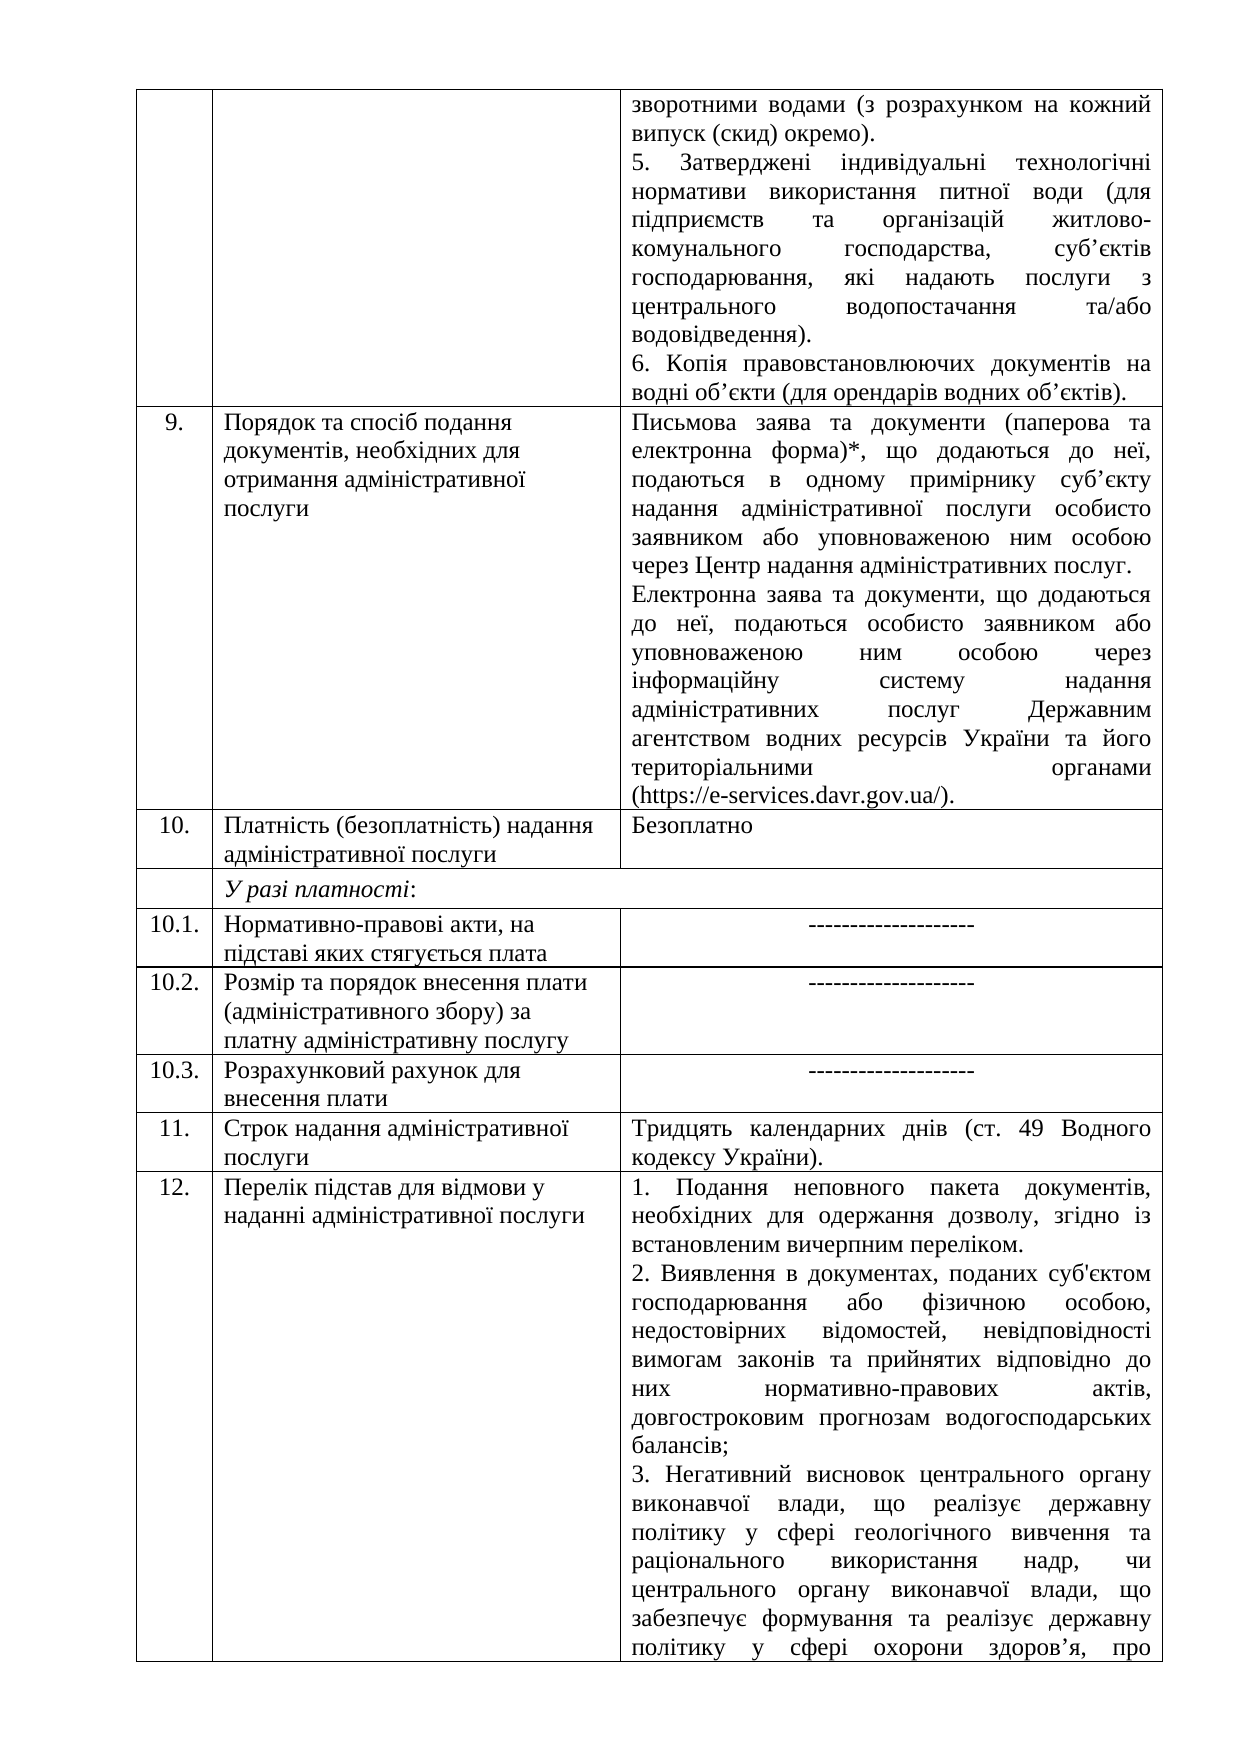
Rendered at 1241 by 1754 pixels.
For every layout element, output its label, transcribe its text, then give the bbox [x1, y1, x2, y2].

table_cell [213, 1172, 620, 1661]
table_cell 9. [137, 407, 212, 809]
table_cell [621, 1172, 1162, 1661]
table_cell Строк надання адміністративної послуги [213, 1113, 620, 1171]
table_cell Платність (безоплатність) надання адміністративної послуги [213, 810, 620, 868]
table_cell Порядок та спосіб подання документів, необхідних для отримання адміністративної послуги [213, 407, 620, 809]
table_cell Тридцять календарних днів (ст. 49 Водного кодексу України). [621, 1113, 1162, 1171]
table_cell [621, 90, 1162, 406]
table_cell -------------------- [621, 909, 1162, 966]
table_cell Письмова заява та документи (паперова та електронна форма)*, що додаються до неї, подаються в одному примірнику суб’єкту надання адміністративної послуги особисто заявником або уповноваженою ним особою через Центр надання адміністративних послуг. Електронна заява та документи, що додаються до неї, подаються особисто заявником або уповноваженою ним особою через інформаційну систему надання адміністративних послуг Державним агентством водних ресурсів України та його територіальними органами (https://e-services.davr.gov.ua/). [621, 407, 1162, 809]
table_cell 10.2. [137, 968, 212, 1054]
table_cell 11. [137, 1113, 212, 1171]
table_cell 10. [137, 810, 212, 868]
table_cell 8. [137, 90, 212, 406]
table_cell Розмір та порядок внесення плати (адміністративного збору) за платну адміністративну послугу [213, 968, 620, 1054]
table_cell Розрахунковий рахунок для внесення плати [213, 1055, 620, 1112]
table_cell Безоплатно [621, 810, 1162, 868]
table_cell 10.3. [137, 1055, 212, 1112]
table_cell У разі платності: [213, 869, 1162, 908]
table_cell Нормативно-правові акти, на підставі яких стягується плата [213, 909, 620, 966]
table_cell 10.1. [137, 909, 212, 966]
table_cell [213, 90, 620, 406]
table_cell -------------------- [621, 968, 1162, 1054]
table_cell -------------------- [621, 1055, 1162, 1112]
table_cell [137, 869, 212, 908]
table_cell 12. [137, 1172, 212, 1661]
